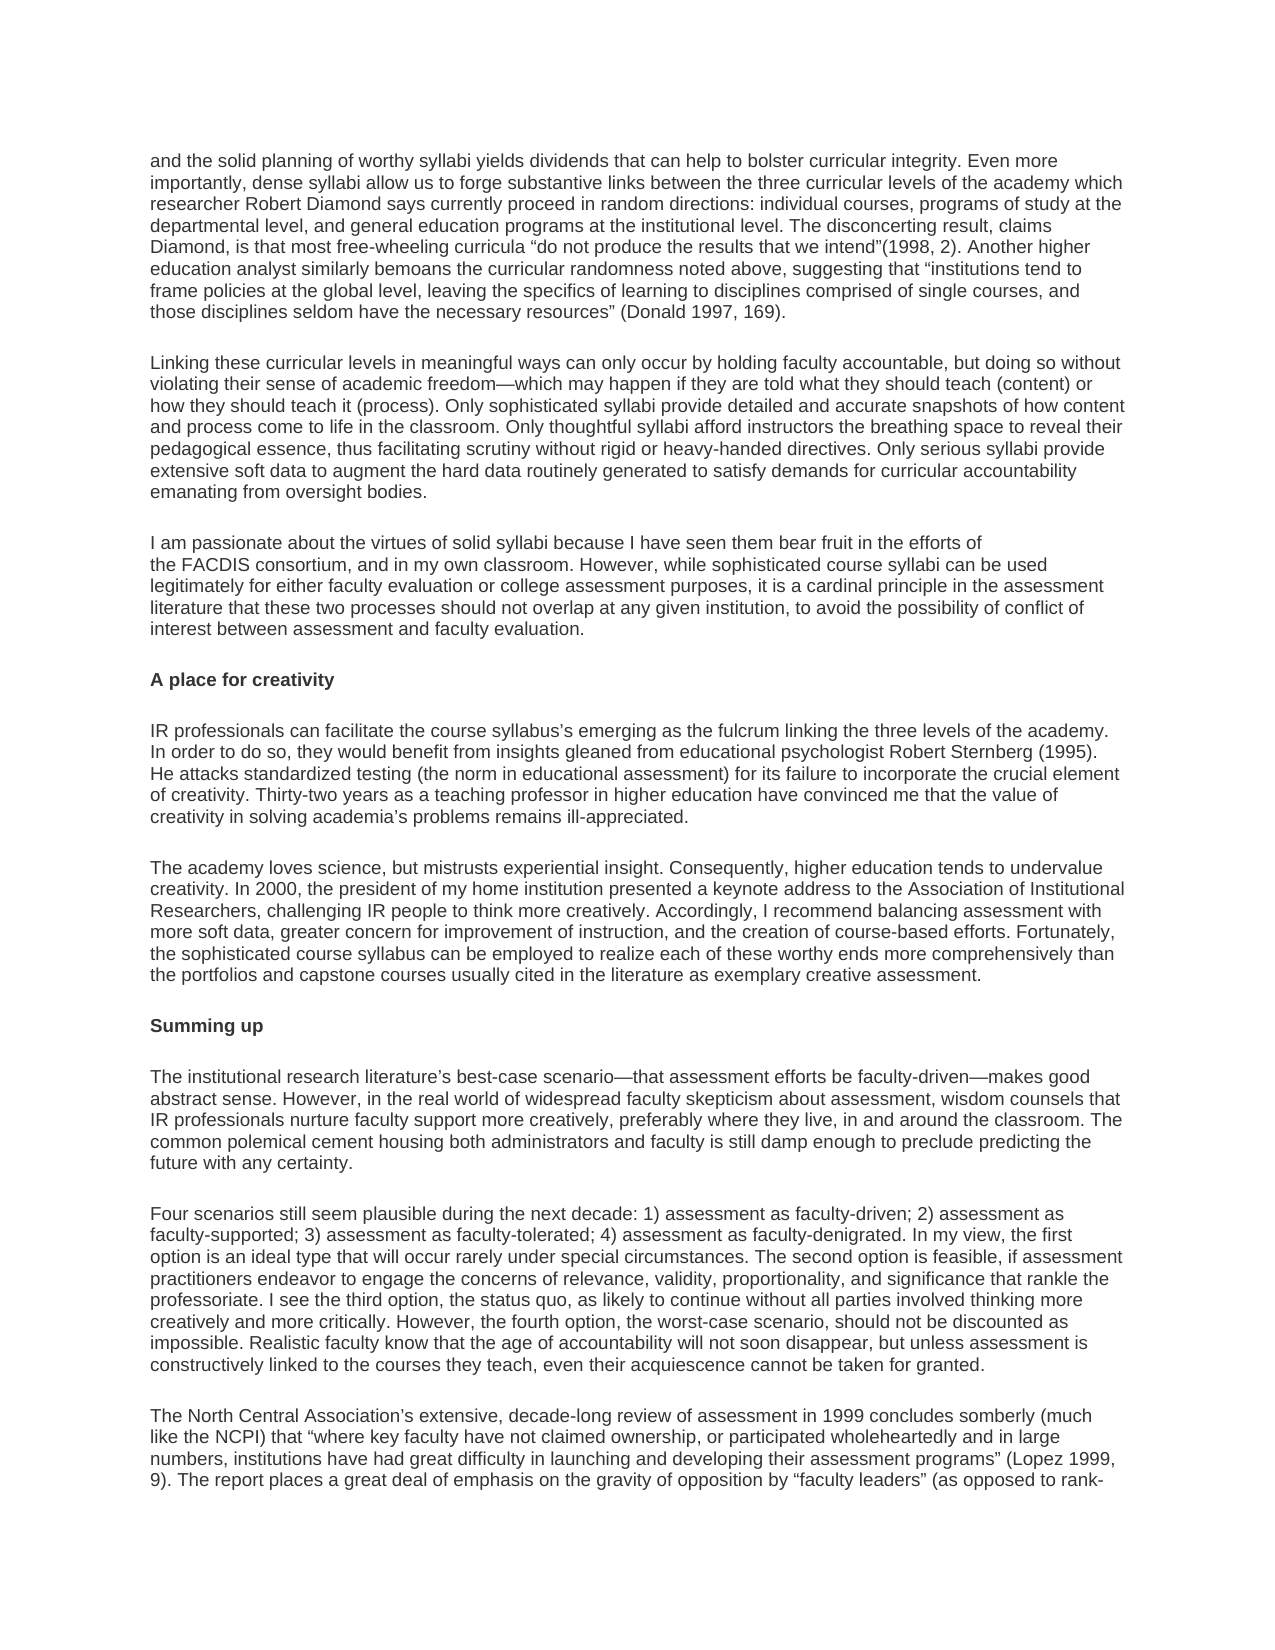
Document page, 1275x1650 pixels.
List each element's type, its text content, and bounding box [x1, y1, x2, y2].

text IR professionals can facilitate the course syllabus’s emerging as the fulcrum linking the three levels of the academy. In order to do so, they would benefit from insights gleaned from educational psychologist Robert Sternberg (1995). He attacks standardized testing (the norm in educational assessment) for its failure to incorporate the crucial element of creativity. Thirty-two years as a teaching professor in higher education have convinced me that the value of creativity in solving academia’s problems remains ill-appreciated. [150, 719, 1125, 827]
text I am passionate about the virtues of solid syllabi because I have seen them bear fruit in the efforts of the FACDIS consortium, and in my own classroom. However, while sophisticated course syllabi can be used legitimately for either faculty evaluation or college assessment purposes, it is a cardinal principle in the assessment literature that these two processes should not overlap at any given institution, to avoid the possibility of conflict of interest between assessment and faculty evaluation. [150, 532, 1125, 639]
text The institutional research literature’s best-case scenario—that assessment efforts be faculty-driven—makes good abstract sense. However, in the real world of widespread faculty skepticism about assessment, wisdom counsels that IR professionals nurture faculty support more creatively, preferably where they live, in and around the classroom. The common polemical cement housing both administrators and faculty is still damp enough to preclude predicting the future with any certainty. [150, 1066, 1125, 1173]
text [150, 1404, 1125, 1491]
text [150, 150, 1125, 322]
text A place for creativity [150, 669, 1125, 690]
text Summing up [150, 1015, 1125, 1037]
text Four scenarios still seem plausible during the next decade: 1) assessment as faculty-driven; 2) assessment as faculty-supported; 3) assessment as faculty-tolerated; 4) assessment as faculty-denigrated. In my view, the first option is an ideal type that will occur rarely under special circumstances. The second option is feasible, if assessment practitioners endeavor to engage the concerns of relevance, validity, proportionality, and significance that rankle the professoriate. I see the third option, the status quo, as likely to continue without all parties involved thinking more creatively and more critically. However, the fourth option, the worst-case scenario, should not be discounted as impossible. Realistic faculty know that the age of accountability will not soon disappear, but unless assessment is constructively linked to the courses they teach, even their acquiescence cannot be taken for granted. [150, 1203, 1125, 1375]
text The academy loves science, but mistrusts experiential insight. Consequently, higher education tends to undervalue creativity. In 2000, the president of my home institution presented a keynote address to the Association of Institutional Researchers, challenging IR people to think more creatively. Accordingly, I recommend balancing assessment with more soft data, greater concern for improvement of instruction, and the creation of course-based efforts. Fortunately, the sophisticated course syllabus can be employed to realize each of these worthy ends more comprehensively than the portfolios and capstone courses usually cited in the literature as exemplary creative assessment. [150, 856, 1125, 986]
text Linking these curricular levels in meaningful ways can only occur by holding faculty accountable, but doing so without violating their sense of academic freedom—which may happen if they are told what they should teach (content) or how they should teach it (process). Only sophisticated syllabi provide detailed and accurate snapshots of how content and process come to life in the classroom. Only thoughtful syllabi afford instructors the breathing space to reveal their pedagogical essence, thus facilitating scrutiny without rigid or heavy-handed directives. Only serious syllabi provide extensive soft data to augment the hard data routinely generated to satisfy demands for curricular accountability emanating from oversight bodies. [150, 352, 1125, 503]
